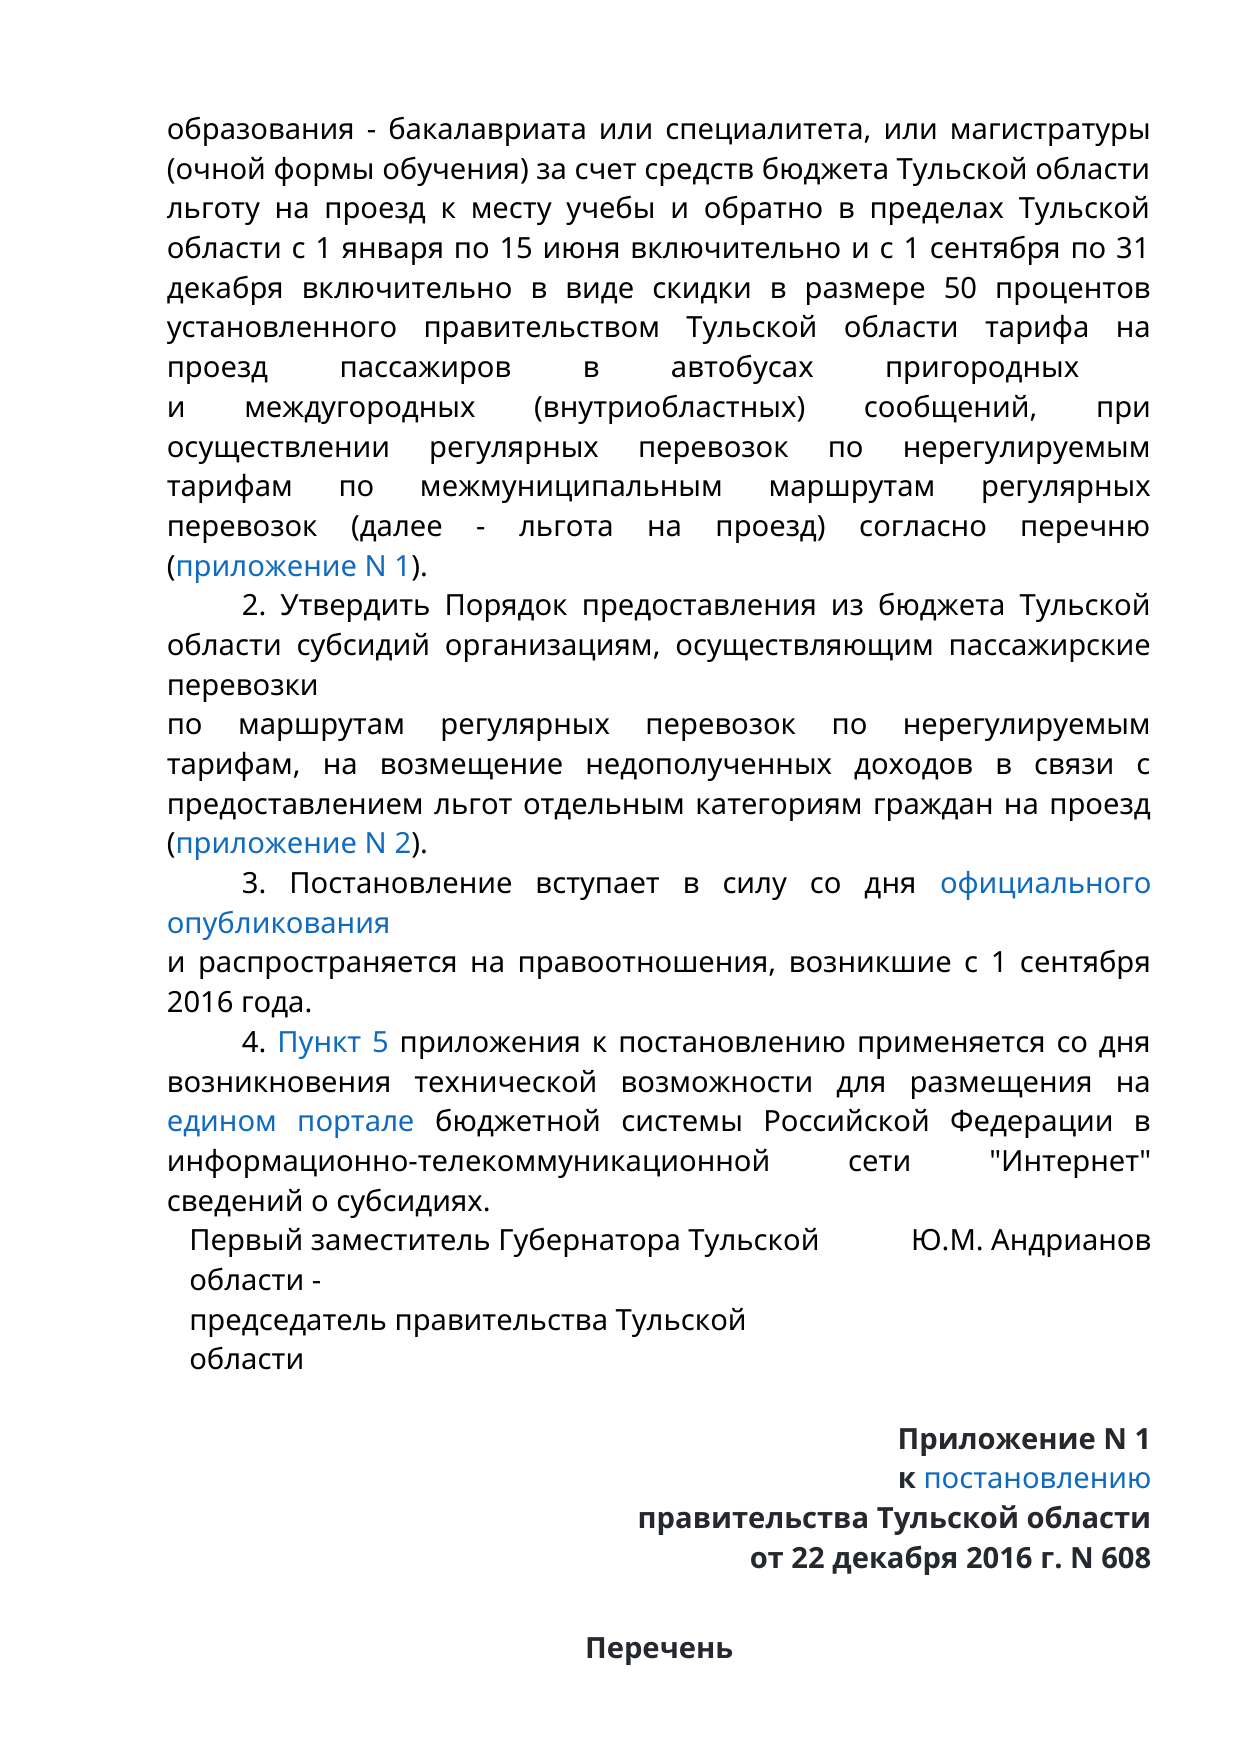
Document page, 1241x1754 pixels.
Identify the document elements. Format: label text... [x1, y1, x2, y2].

text 2. Утвердить Порядок предоставления из бюджета Тульской области субсидий организациям, осуществляющим пассажирские перевозки по маршрутам регулярных перевозок по нерегулируемым тарифам, на возмещение недополученных доходов в связи с предоставлением льгот отдельным категориям граждан на проезд (приложение N 2). [167, 584, 1151, 862]
table_header Ю.М. Андрианов [834, 1220, 1163, 1378]
text 4. Пункт 5 приложения к постановлению применяется со дня возникновения технической возможности для размещения на едином портале бюджетной системы Российской Федерации в информационно-телекоммуникационной сети "Интернет" сведений о субсидиях. [167, 1021, 1151, 1219]
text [167, 108, 1151, 584]
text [167, 1628, 1151, 1667]
text 3. Постановление вступает в силу со дня официального опубликования и распространяется на правоотношения, возникшие с 1 сентября 2016 года. [167, 862, 1151, 1021]
text Приложение N 1 к постановлению правительства Тульской области от 22 декабря 2016 г. N 608 [167, 1418, 1151, 1577]
table_header Первый заместитель Губернатора Тульской области - председатель правительства Тульской области [178, 1220, 834, 1378]
